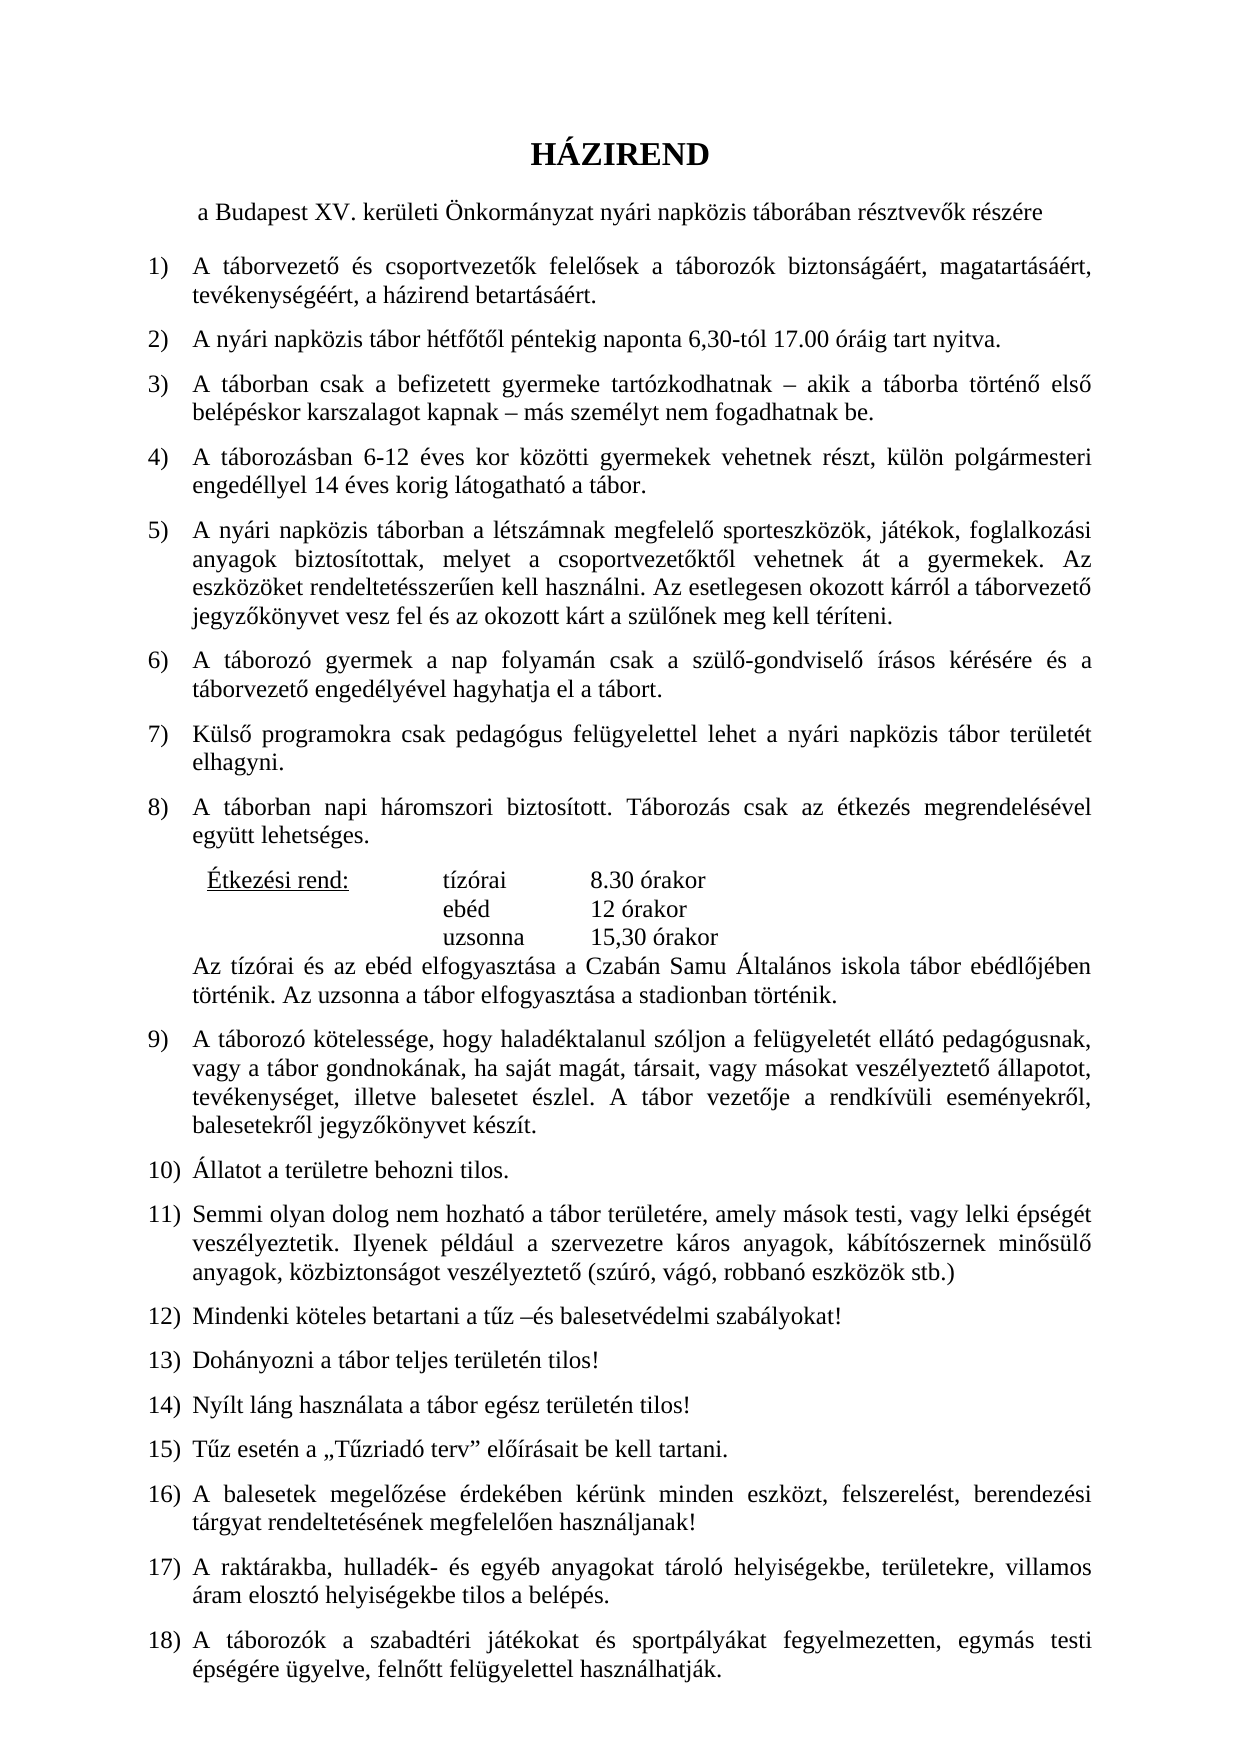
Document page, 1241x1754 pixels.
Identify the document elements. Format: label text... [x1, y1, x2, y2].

text 8) A táborban napi háromszori biztosított. Táborozás csak az étkezés megrendelésével együtt lehetséges. [148, 792, 1093, 849]
text 7) Külső programokra csak pedagógus felügyelettel lehet a nyári napközis tábor területét elhagyni. [148, 719, 1093, 776]
text a Budapest XV. kerületi Önkormányzat nyári napközis táborában résztvevők részére [148, 197, 1093, 226]
text 10) Állatot a területre behozni tilos. [148, 1155, 1093, 1184]
text HÁZIREND [148, 134, 1093, 172]
text Az tízórai és az ebéd elfogyasztása a Czabán Samu Általános iskola tábor ebédlőjében történik. Az uzsonna a tábor elfogyasztása a stadionban történik. [192, 951, 1093, 1009]
text 13) Dohányozni a tábor teljes területén tilos! [148, 1346, 1093, 1374]
text uzsonna 15,30 órakor [443, 922, 1093, 951]
text 3) A táborban csak a befizetett gyermeke tartózkodhatnak – akik a táborba történő első belépéskor karszalagot kapnak – más személyt nem fogadhatnak be. [148, 369, 1093, 426]
text 2) A nyári napközis tábor hétfőtől péntekig naponta 6,30-tól 17.00 óráig tart nyitva. [148, 324, 1093, 353]
text 6) A táborozó gyermek a nap folyamán csak a szülő-gondviselő írásos kérésére és a táborvezető engedélyével hagyhatja el a tábort. [148, 646, 1093, 703]
text 17) A raktárakba, hulladék- és egyéb anyagokat tároló helyiségekbe, területekre, villamos áram elosztó helyiségekbe tilos a belépés. [148, 1552, 1093, 1609]
text 1) A táborvezető és csoportvezetők felelősek a táborozók biztonságáért, magatartásáért, tevékenységéért, a házirend betartásáért. [148, 251, 1093, 309]
text Étkezési rend: tízórai 8.30 órakor [207, 865, 1093, 894]
text ebéd 12 órakor [207, 894, 1093, 922]
text 14) Nyílt láng használata a tábor egész területén tilos! [148, 1390, 1093, 1419]
text 5) A nyári napközis táborban a létszámnak megfelelő sporteszközök, játékok, foglalkozási anyagok biztosítottak, melyet a csoportvezetőktől vehetnek át a gyermekek. Az eszközöket rendeltetésszerűen kell használni. Az esetlegesen okozott kárról a táborvezető jegyzőkönyvet vesz fel és az okozott kárt a szülőnek meg kell téríteni. [148, 515, 1093, 630]
text 9) A táborozó kötelessége, hogy haladéktalanul szóljon a felügyeletét ellátó pedagógusnak, vagy a tábor gondnokának, ha saját magát, társait, vagy másokat veszélyeztető állapotot, tevékenységet, illetve balesetet észlel. A tábor vezetője a rendkívüli eseményekről, balesetekről jegyzőkönyvet készít. [148, 1024, 1093, 1139]
text 11) Semmi olyan dolog nem hozható a tábor területére, amely mások testi, vagy lelki épségét veszélyeztetik. Ilyenek például a szervezetre káros anyagok, kábítószernek minősülő anyagok, közbiztonságot veszélyeztető (szúró, vágó, robbanó eszközök stb.) [148, 1199, 1093, 1286]
text 15) Tűz esetén a „Tűzriadó terv” előírásait be kell tartani. [148, 1434, 1093, 1463]
text 4) A táborozásban 6-12 éves kor közötti gyermekek vehetnek részt, külön polgármesteri engedéllyel 14 éves korig látogatható a tábor. [148, 442, 1093, 499]
text 18) A táborozók a szabadtéri játékokat és sportpályákat fegyelmezetten, egymás testi épségére ügyelve, felnőtt felügyelettel használhatják. [148, 1625, 1093, 1682]
text 16) A balesetek megelőzése érdekében kérünk minden eszközt, felszerelést, berendezési tárgyat rendeltetésének megfelelően használjanak! [148, 1479, 1093, 1536]
text 12) Mindenki köteles betartani a tűz –és balesetvédelmi szabályokat! [148, 1301, 1093, 1330]
